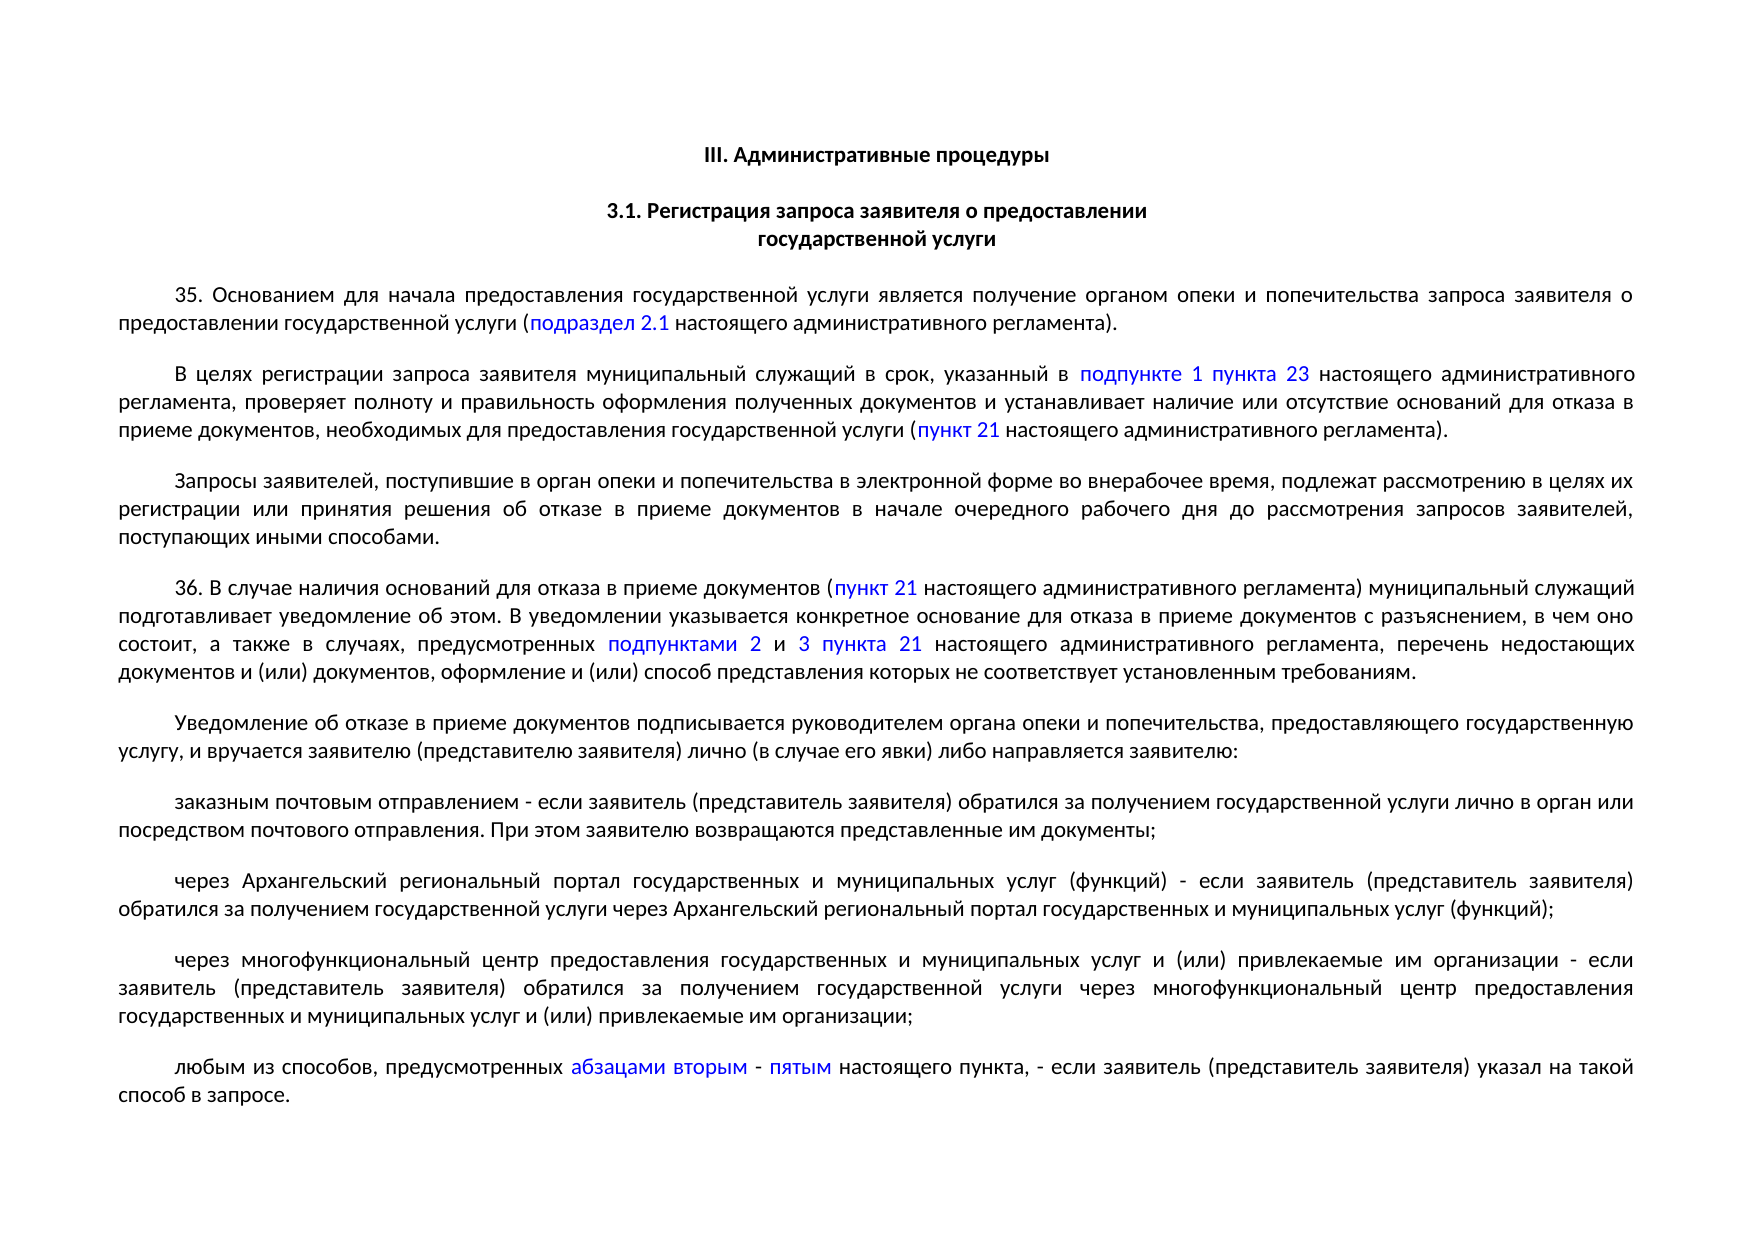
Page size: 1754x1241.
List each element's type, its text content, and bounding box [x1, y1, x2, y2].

text В целях регистрации запроса заявителя муниципальный служащий в срок, указанный в подпункте 1 пункта 23 настоящего административного регламента, проверяет полноту и правильность оформления полученных документов и устанавливает наличие или отсутствие оснований для отказа в приеме документов, необходимых для предоставления государственной услуги (пункт 21 настоящего административного регламента). [118, 359, 1636, 443]
text Запросы заявителей, поступившие в орган опеки и попечительства в электронной форме во внерабочее время, подлежат рассмотрению в целях их регистрации или принятия решения об отказе в приеме документов в начале очередного рабочего дня до рассмотрения запросов заявителей, поступающих иными способами. [118, 466, 1636, 551]
text Уведомление об отказе в приеме документов подписывается руководителем органа опеки и попечительства, предоставляющего государственную услугу, и вручается заявителю (представителю заявителя) лично (в случае его явки) либо направляется заявителю: [118, 708, 1636, 764]
title III. Административные процедуры [118, 140, 1636, 168]
text через многофункциональный центр предоставления государственных и муниципальных услуг и (или) привлекаемые им организации - если заявитель (представитель заявителя) обратился за получением государственной услуги через многофункциональный центр предоставления государственных и муниципальных услуг и (или) привлекаемые им организации; [118, 945, 1636, 1029]
title государственной услуги [118, 224, 1636, 252]
text 36. В случае наличия оснований для отказа в приеме документов (пункт 21 настоящего административного регламента) муниципальный служащий подготавливает уведомление об этом. В уведомлении указывается конкретное основание для отказа в приеме документов с разъяснением, в чем оно состоит, а также в случаях, предусмотренных подпунктами 2 и 3 пункта 21 настоящего административного регламента, перечень недостающих документов и (или) документов, оформление и (или) способ представления которых не соответствует установленным требованиям. [118, 573, 1636, 686]
text заказным почтовым отправлением - если заявитель (представитель заявителя) обратился за получением государственной услуги лично в орган или посредством почтового отправления. При этом заявителю возвращаются представленные им документы; [118, 787, 1636, 843]
title 3.1. Регистрация запроса заявителя о предоставлении [118, 196, 1636, 224]
text через Архангельский региональный портал государственных и муниципальных услуг (функций) - если заявитель (представитель заявителя) обратился за получением государственной услуги через Архангельский региональный портал государственных и муниципальных услуг (функций); [118, 866, 1636, 922]
text любым из способов, предусмотренных абзацами вторым - пятым настоящего пункта, - если заявитель (представитель заявителя) указал на такой способ в запросе. [118, 1052, 1636, 1108]
text 35. Основанием для начала предоставления государственной услуги является получение органом опеки и попечительства запроса заявителя о предоставлении государственной услуги (подраздел 2.1 настоящего административного регламента). [118, 281, 1636, 337]
